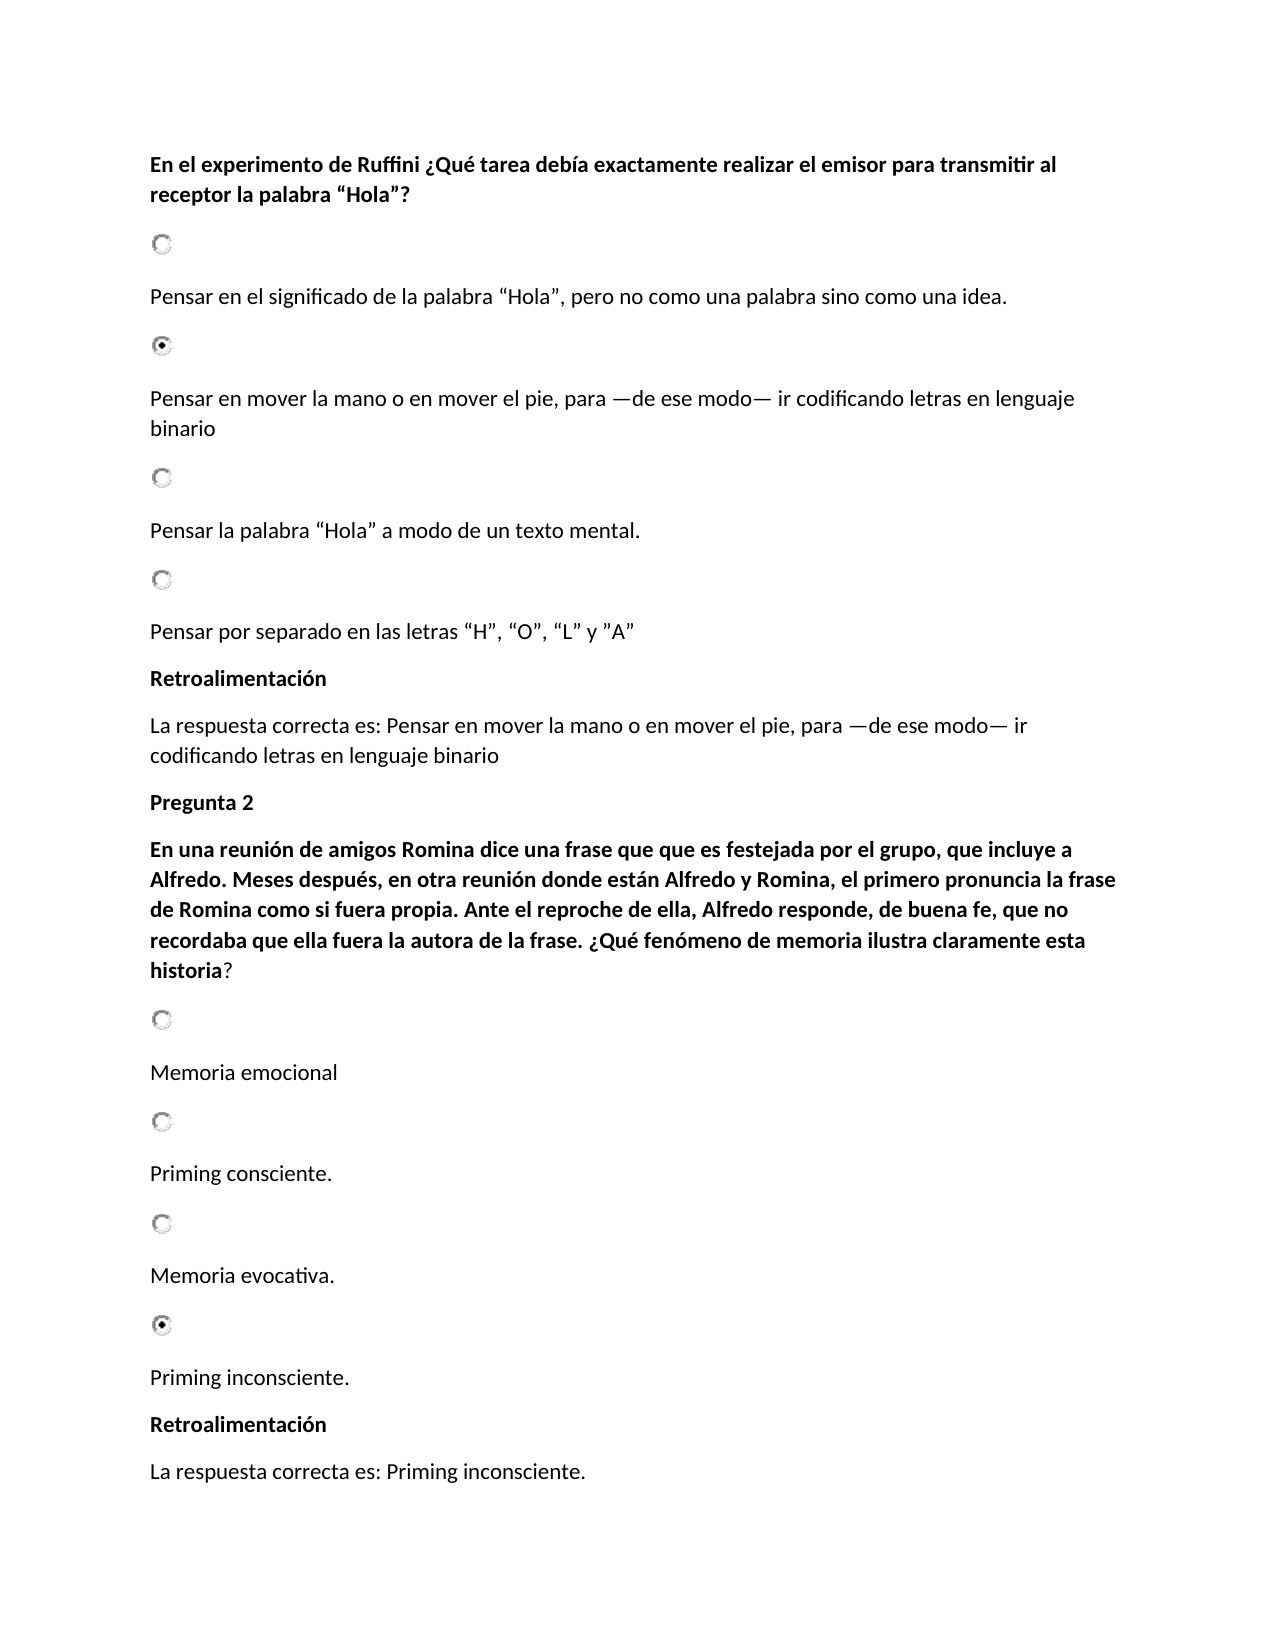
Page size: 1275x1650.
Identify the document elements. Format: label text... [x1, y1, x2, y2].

text Pensar la palabra “Hola” a modo de un texto mental. [150, 516, 1125, 544]
text Priming inconsciente. [150, 1363, 1125, 1391]
text Priming consciente. [150, 1159, 1125, 1188]
text Memoria emocional [150, 1058, 1125, 1086]
text Retroalimentación [150, 664, 1125, 692]
text Retroalimentación [150, 1410, 1125, 1438]
text Pensar en mover la mano o en mover el pie, para —de ese modo— ir codificando letras en lenguaje binario [150, 384, 1125, 442]
text Memoria evocativa. [150, 1261, 1125, 1289]
text La respuesta correcta es: Priming inconsciente. [150, 1457, 1125, 1485]
text Pensar por separado en las letras “H”, “O”, “L” y ”A” [150, 617, 1125, 646]
text Pregunta 2 [150, 788, 1125, 816]
text La respuesta correcta es: Pensar en mover la mano o en mover el pie, para —de ese modo— ir codificando letras en lenguaje binario [150, 711, 1125, 769]
text Pensar en el significado de la palabra “Hola”, pero no como una palabra sino como una idea. [150, 282, 1125, 310]
text En una reunión de amigos Romina dice una frase que que es festejada por el grupo, que incluye a Alfredo. Meses después, en otra reunión donde están Alfredo y Romina, el primero pronuncia la frase de Romina como si fuera propia. Ante el reproche de ella, Alfredo responde, de buena fe, que no recordaba que ella fuera la autora de la frase. ¿Qué fenómeno de memoria ilustra claramente esta historia? [150, 835, 1125, 984]
text En el experimento de Ruffini ¿Qué tarea debía exactamente realizar el emisor para transmitir al receptor la palabra “Hola”? [150, 150, 1125, 208]
